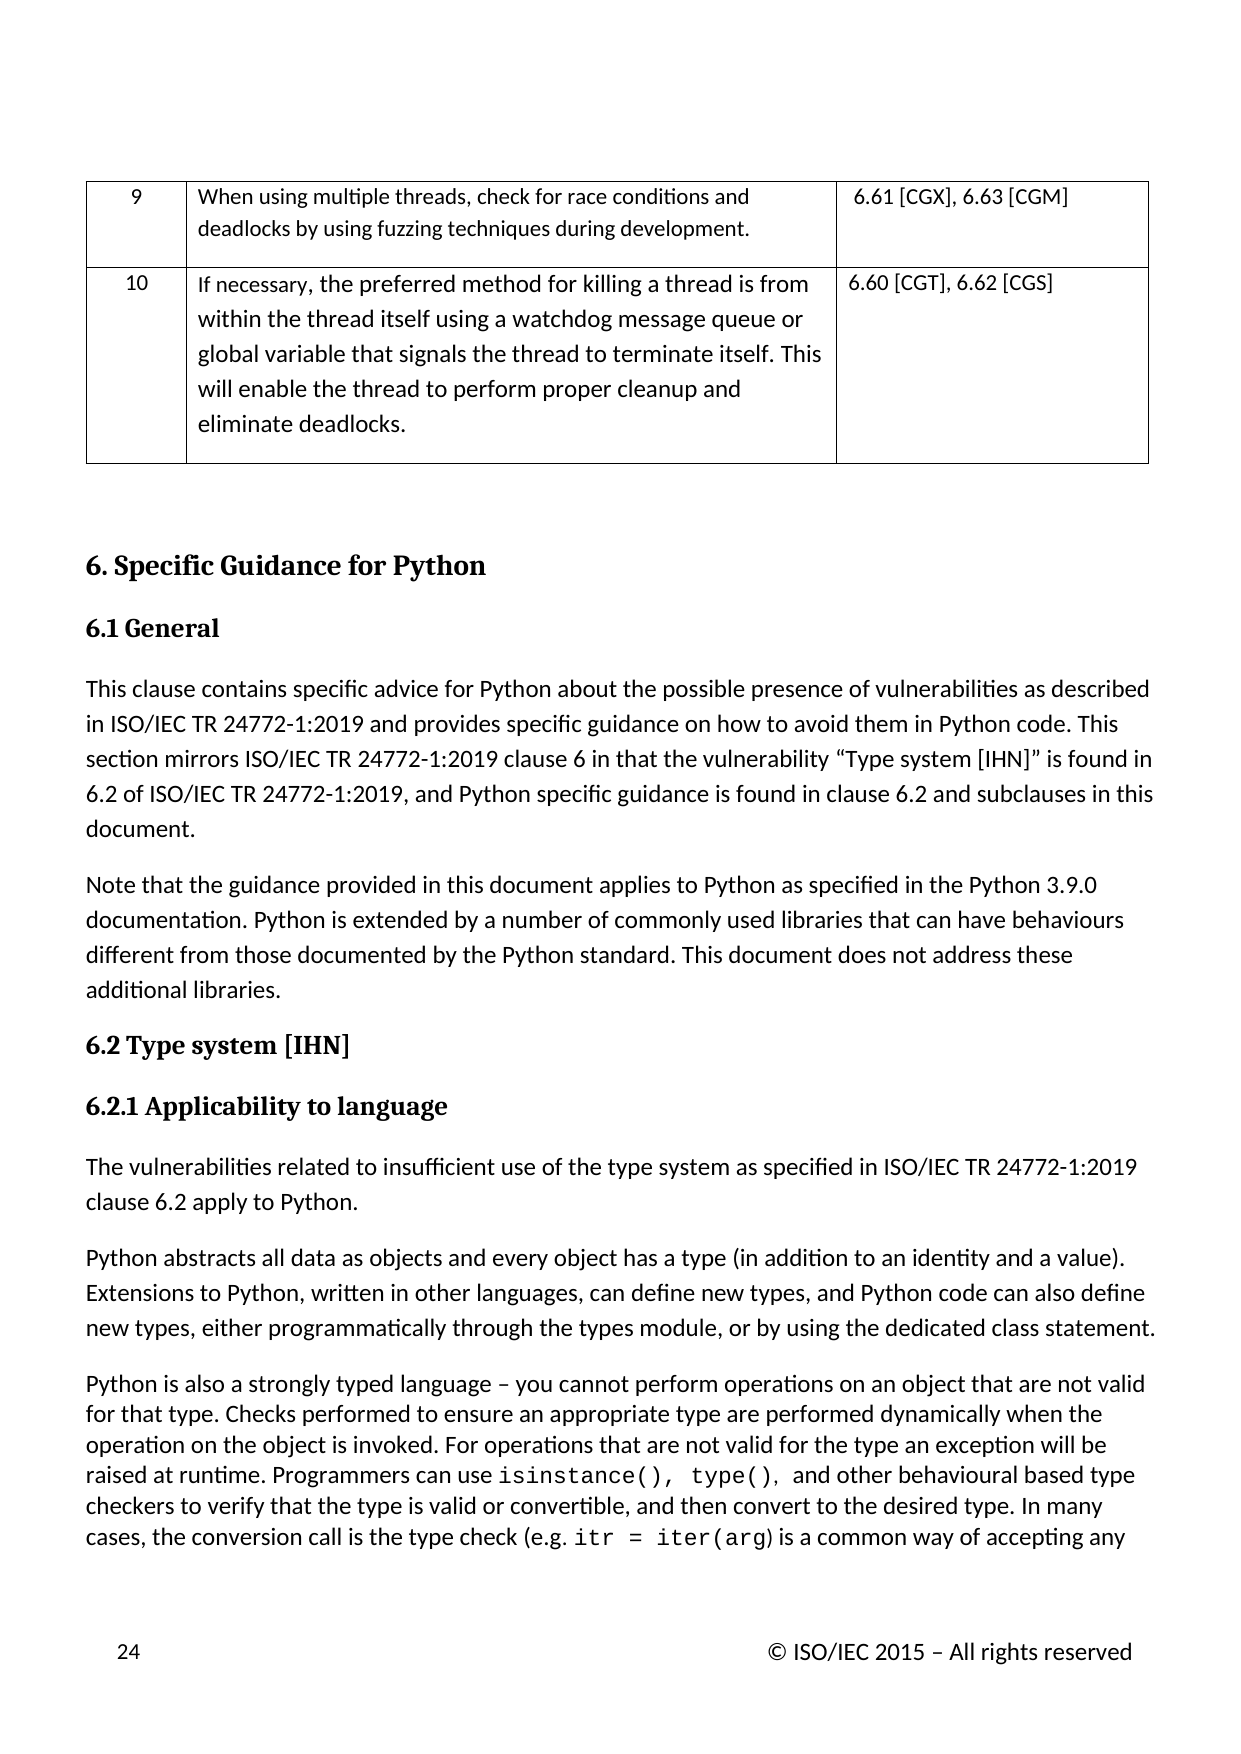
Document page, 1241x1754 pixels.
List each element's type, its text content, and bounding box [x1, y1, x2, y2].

table_cell 6.61 [CGX], 6.63 [CGM] [837, 182, 1148, 267]
table_cell If necessary, the preferred method for killing a thread is from within the thread itself using a watchdog message queue or global variable that signals the thread to terminate itself. This will enable the thread to perform proper cleanup and eliminate deadlocks. [187, 268, 836, 463]
subtitle 6.2.1 Applicability to language [86, 1091, 1164, 1122]
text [86, 1368, 1164, 1552]
text This clause contains specific advice for Python about the possible presence of vulnerabilities as described in ISO/IEC TR 24772-1:2019 and provides specific guidance on how to avoid them in Python code. This section mirrors ISO/IEC TR 24772-1:2019 clause 6 in that the vulnerability “Type system [IHN]” is found in 6.2 of ISO/IEC TR 24772-1:2019, and Python specific guidance is found in clause 6.2 and subclauses in this document. [86, 674, 1164, 844]
subtitle 6.2 Type system [IHN] [86, 1030, 1164, 1061]
table_cell 6.60 [CGT], 6.62 [CGS] [837, 268, 1148, 463]
subtitle 6.1 General [86, 613, 1164, 644]
text Python abstracts all data as objects and every object has a type (in addition to an identity and a value). Extensions to Python, written in other languages, can define new types, and Python code can also define new types, either programmatically through the types module, or by using the dedicated class statement. [86, 1242, 1164, 1342]
text The vulnerabilities related to insufficient use of the type system as specified in ISO/IEC TR 24772-1:2019 clause 6.2 apply to Python. [86, 1151, 1164, 1217]
text Note that the guidance provided in this document applies to Python as specified in the Python 3.9.0 documentation. Python is extended by a number of commonly used libraries that can have behaviours different from those documented by the Python standard. This document does not address these additional libraries. [86, 869, 1164, 1005]
subtitle 6. Specific Guidance for Python [86, 549, 1164, 583]
table_cell When using multiple threads, check for race conditions and deadlocks by using fuzzing techniques during development. [187, 182, 836, 267]
table_cell 10 [87, 268, 186, 463]
table_cell 9 [87, 182, 186, 267]
